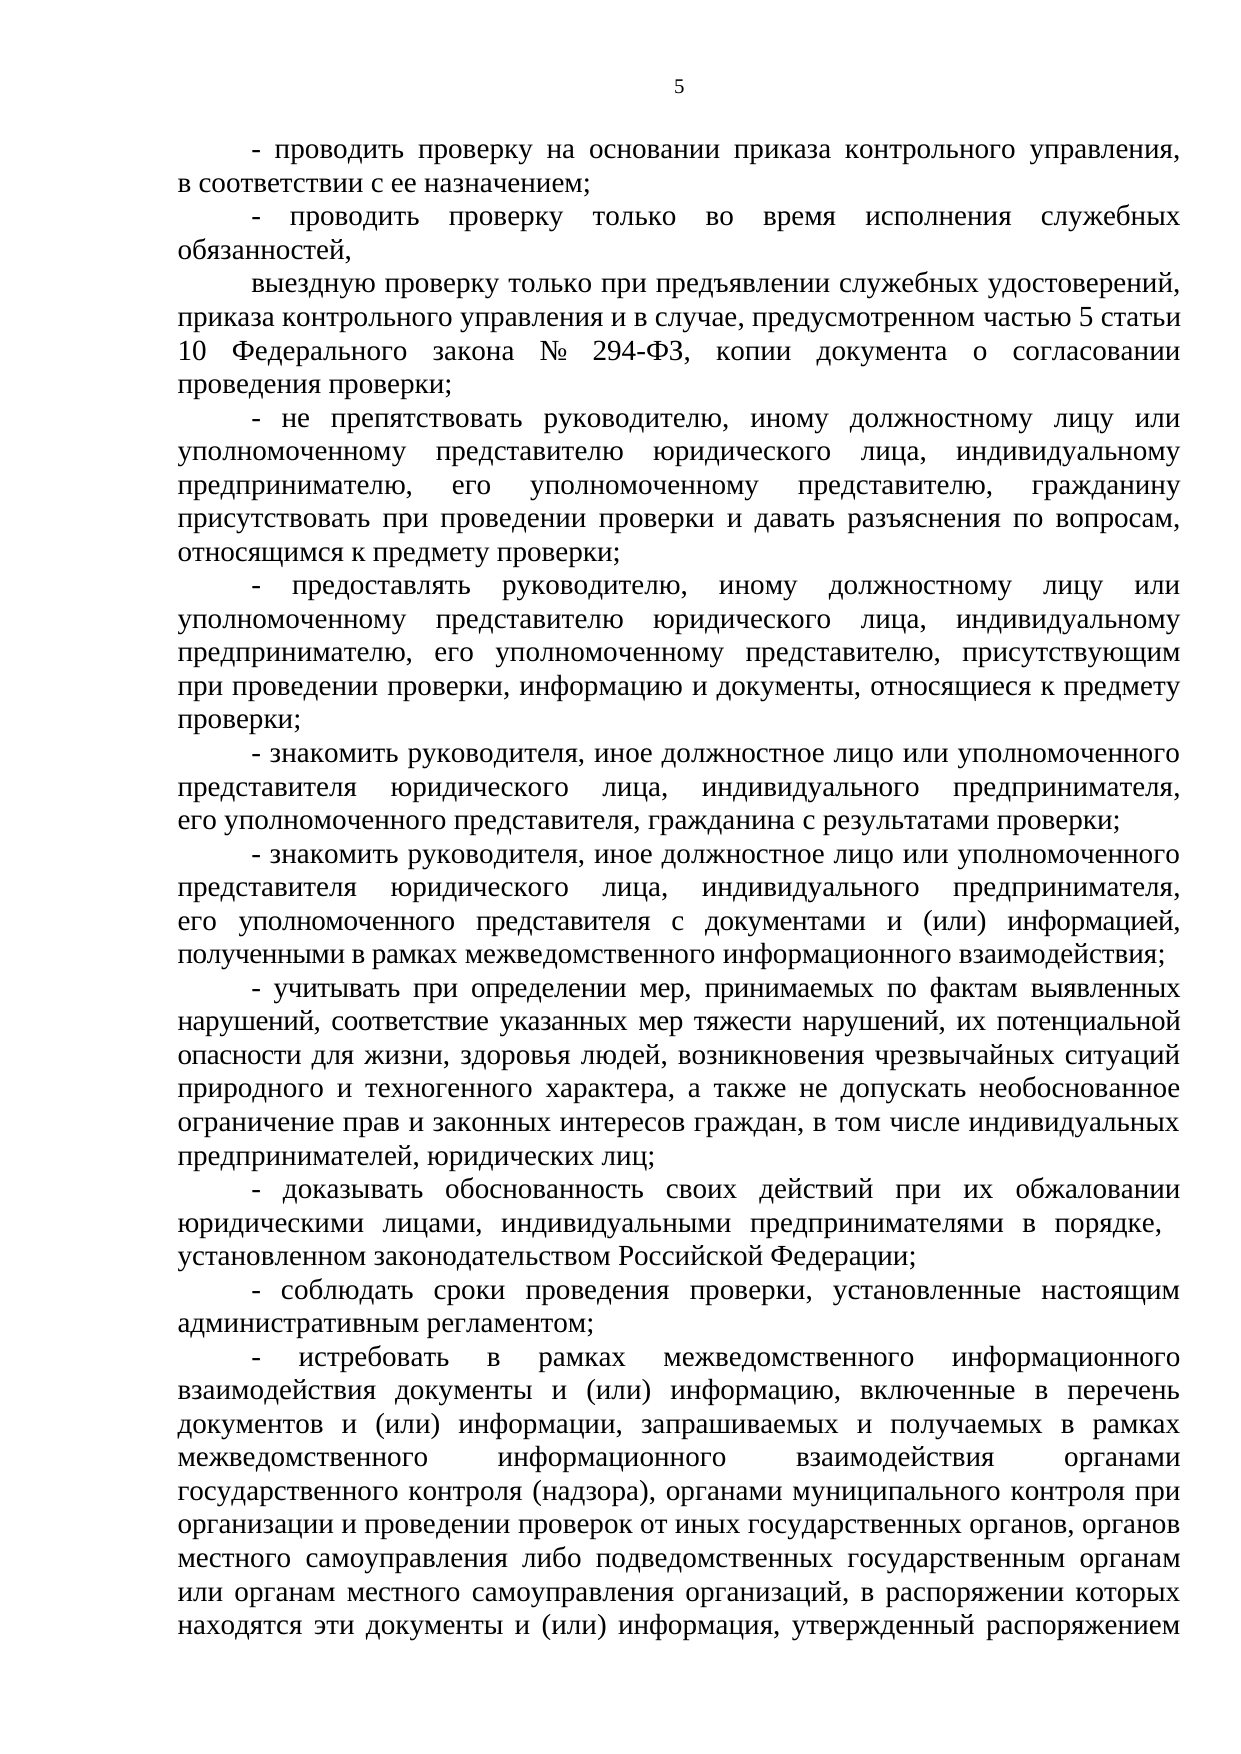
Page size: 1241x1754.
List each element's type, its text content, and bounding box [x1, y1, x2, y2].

text - проводить проверку только во время исполнения служебных обязанностей, [177, 198, 1181, 266]
text - доказывать обоснованность своих действий при их обжаловании юридическими лицами, индивидуальными предпринимателями в порядке, установленном законодательством Российской Федерации; [177, 1171, 1181, 1272]
text - не препятствовать руководителю, иному должностному лицу или уполномоченному представителю юридического лица, индивидуальному предпринимателю, его уполномоченному представителю, гражданину присутствовать при проведении проверки и давать разъяснения по вопросам, относящимся к предмету проверки; [177, 400, 1181, 567]
text - проводить проверку на основании приказа контрольного управления, в соответствии с ее назначением; [177, 131, 1181, 198]
text выездную проверку только при предъявлении служебных удостоверений, приказа контрольного управления и в случае, предусмотренном частью 5 статьи 10 Федерального закона № 294-ФЗ, копии документа о согласовании проведения проверки; [177, 266, 1181, 400]
text - знакомить руководителя, иное должностное лицо или уполномоченного представителя юридического лица, индивидуального предпринимателя, его уполномоченного представителя, гражданина с результатами проверки; [177, 735, 1181, 836]
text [177, 1339, 1181, 1641]
text - учитывать при определении мер, принимаемых по фактам выявленных нарушений, соответствие указанных мер тяжести нарушений, их потенциальной опасности для жизни, здоровья людей, возникновения чрезвычайных ситуаций природного и техногенного характера, а также не допускать необоснованное ограничение прав и законных интересов граждан, в том числе индивидуальных предпринимателей, юридических лиц; [177, 970, 1181, 1171]
text - знакомить руководителя, иное должностное лицо или уполномоченного представителя юридического лица, индивидуального предпринимателя, его уполномоченного представителя с документами и (или) информацией, полученными в рамках межведомственного информационного взаимодействия; [177, 836, 1181, 970]
text - предоставлять руководителю, иному должностному лицу или уполномоченному представителю юридического лица, индивидуальному предпринимателю, его уполномоченному представителю, присутствующим при проведении проверки, информацию и документы, относящиеся к предмету проверки; [177, 567, 1181, 735]
text - соблюдать сроки проведения проверки, установленные настоящим административным регламентом; [177, 1272, 1181, 1339]
